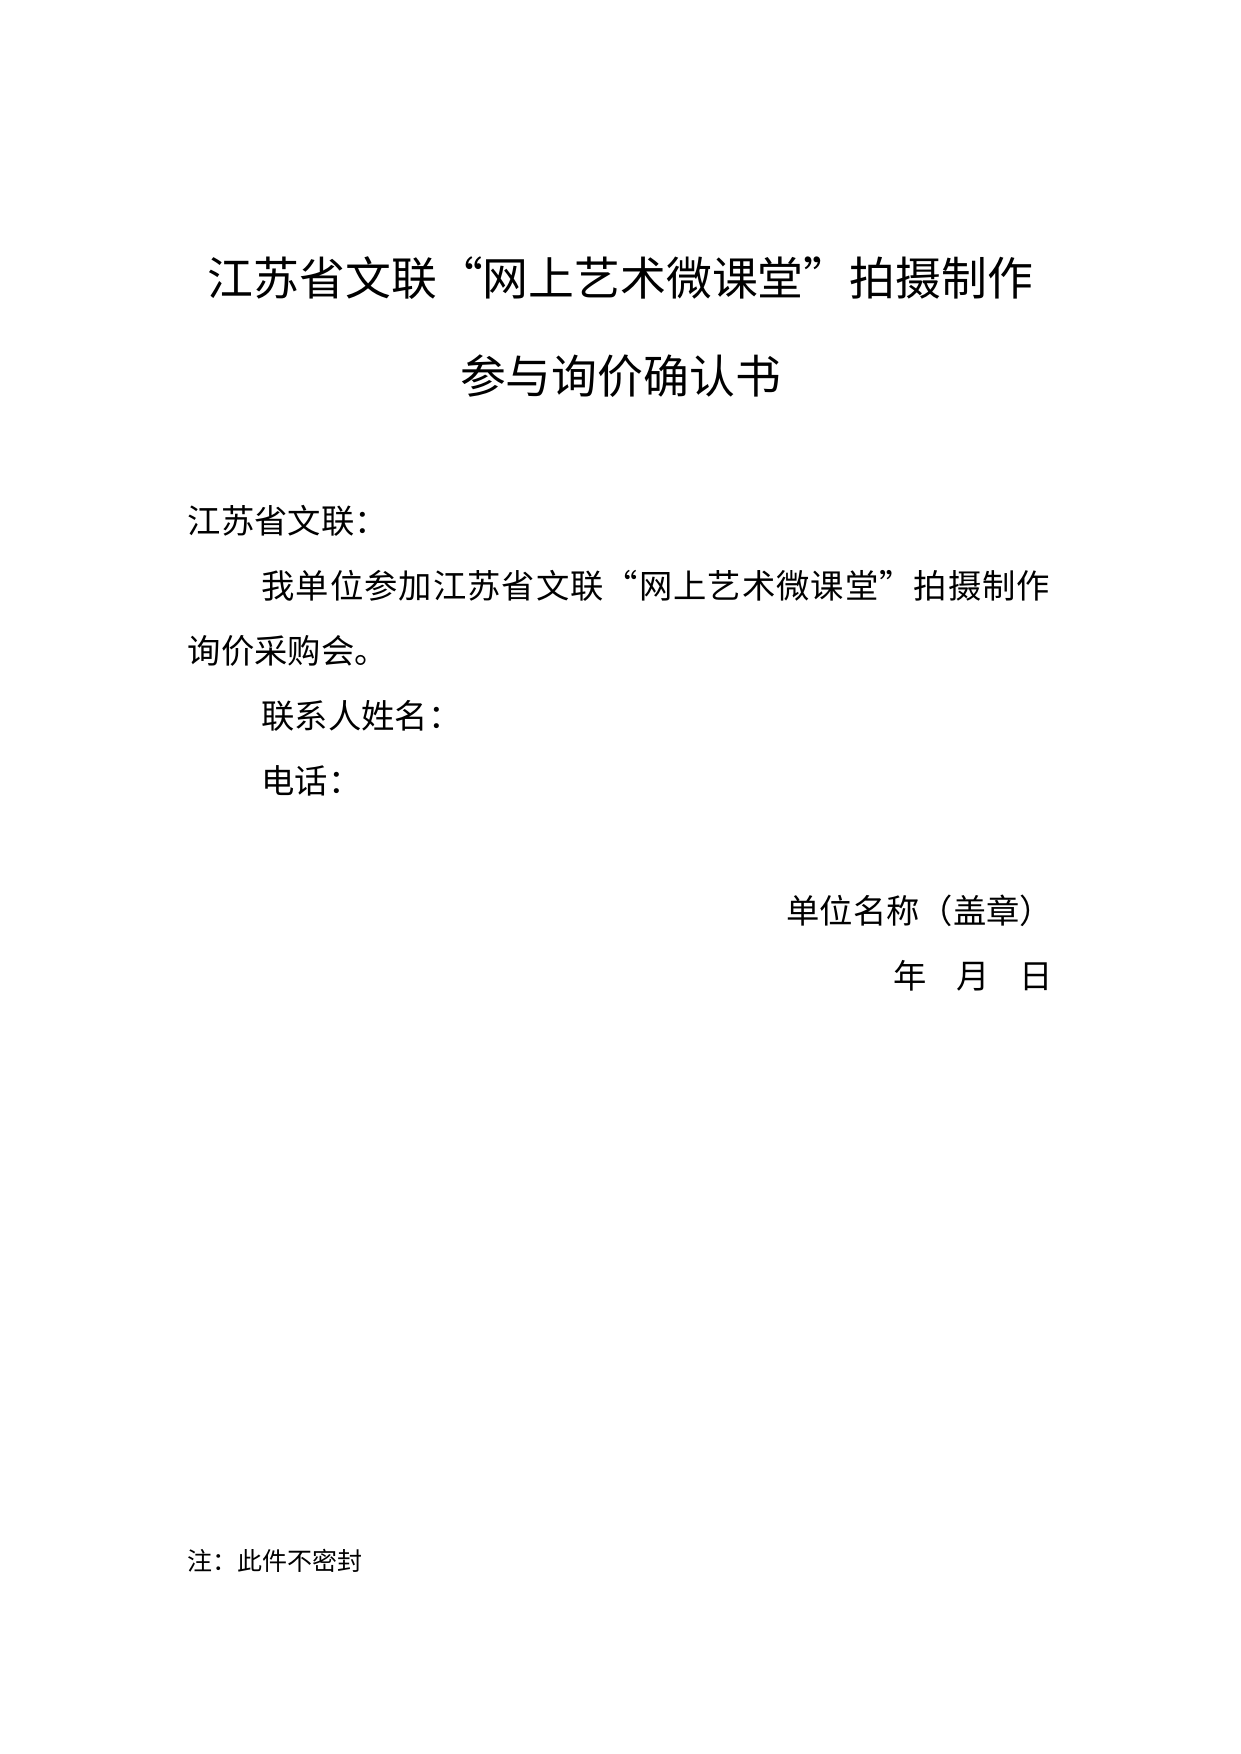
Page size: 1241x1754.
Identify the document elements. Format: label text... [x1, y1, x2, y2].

text 参与询价确认书 [187, 324, 1053, 422]
text 我单位参加江苏省文联“网上艺术微课堂”拍摄制作询价采购会。 [187, 552, 1053, 682]
text 年 月 日 [187, 942, 1053, 1007]
text 注：此件不密封 [187, 1527, 1053, 1592]
text 单位名称（盖章） [187, 877, 1053, 942]
text 联系人姓名： [187, 682, 1053, 747]
text 电话： [187, 747, 1053, 812]
text 江苏省文联“网上艺术微课堂”拍摄制作 [187, 227, 1053, 324]
text 江苏省文联： [187, 487, 1053, 552]
